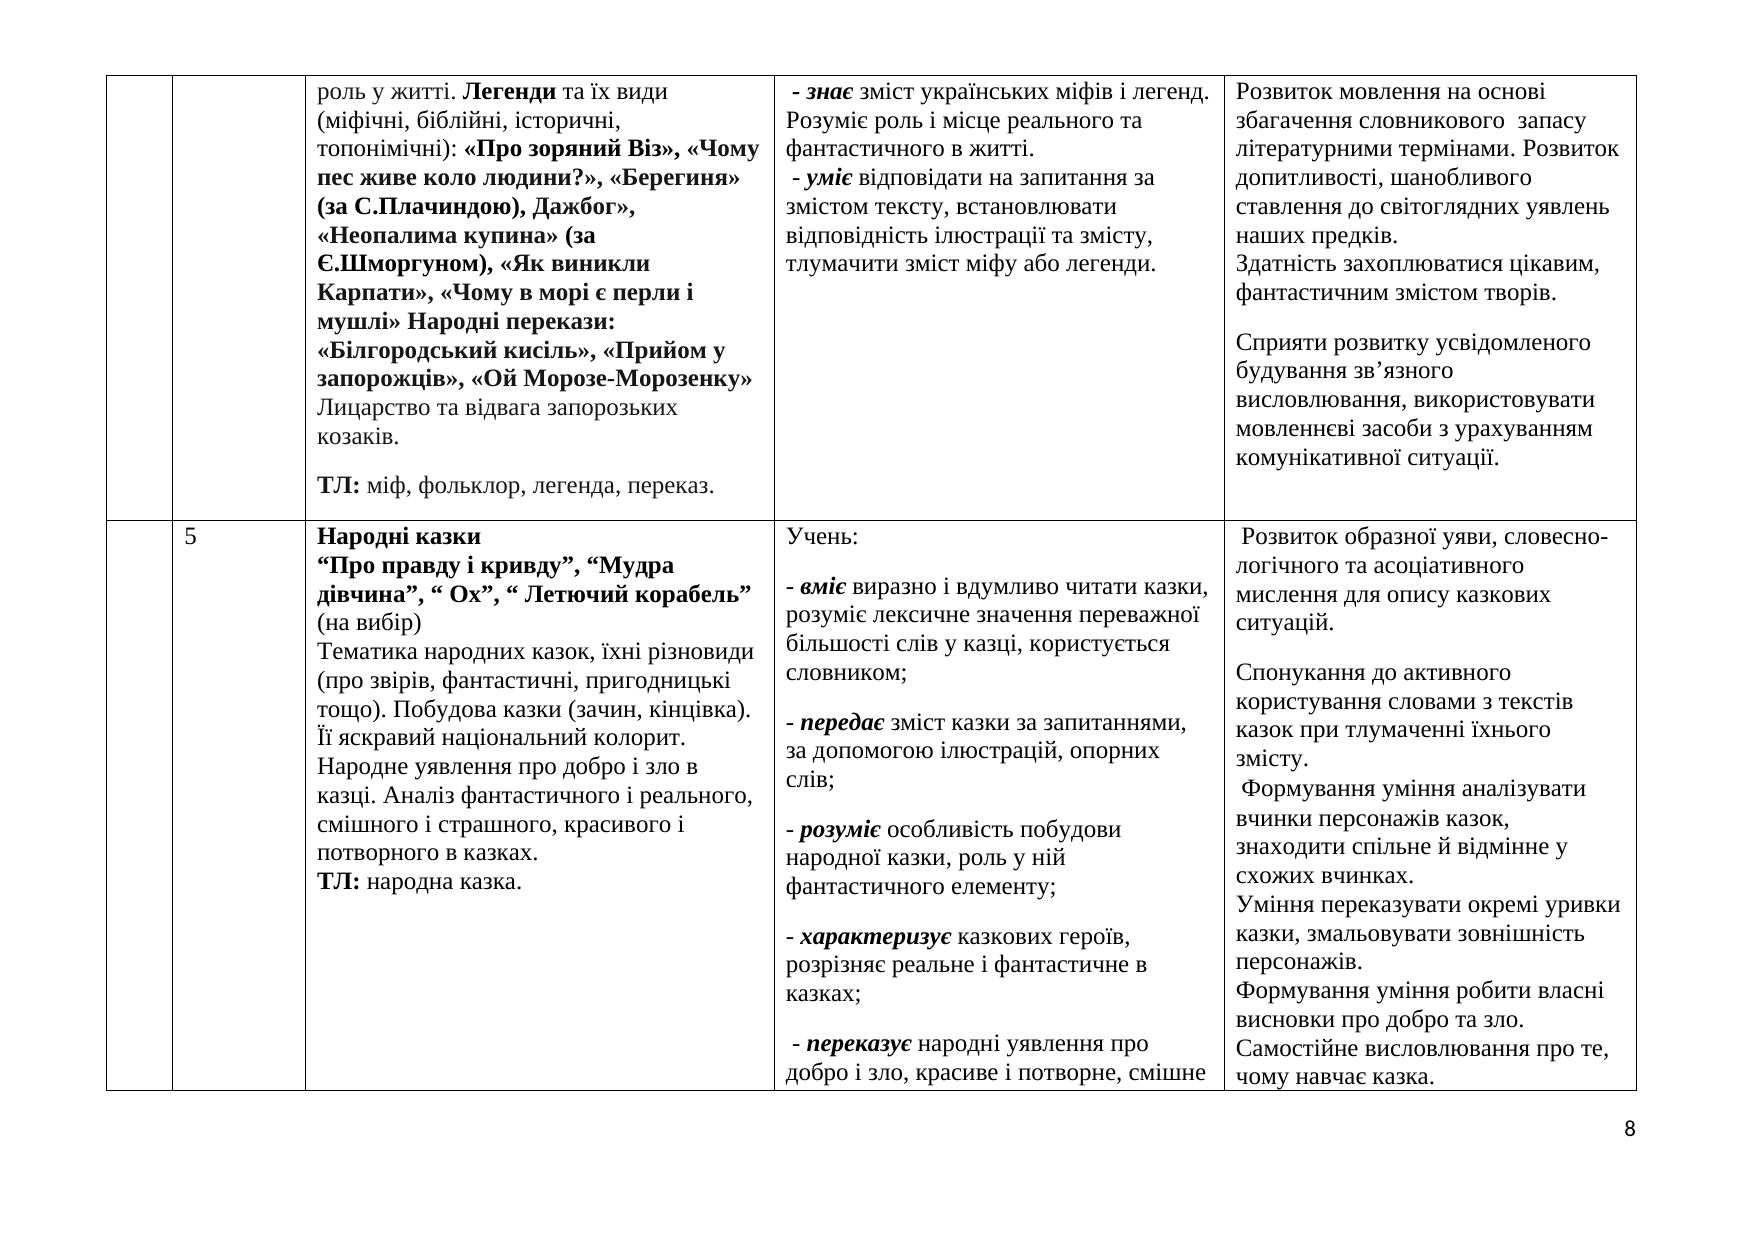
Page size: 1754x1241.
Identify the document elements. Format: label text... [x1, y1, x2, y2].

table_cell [775, 76, 1224, 520]
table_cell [1225, 521, 1636, 1090]
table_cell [1225, 76, 1636, 520]
table_cell 5 [173, 521, 305, 1090]
table_cell [107, 76, 172, 520]
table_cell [306, 521, 774, 1090]
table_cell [306, 76, 774, 520]
table_cell [107, 521, 172, 1090]
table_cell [775, 521, 1224, 1090]
table_cell 4 [173, 76, 305, 520]
